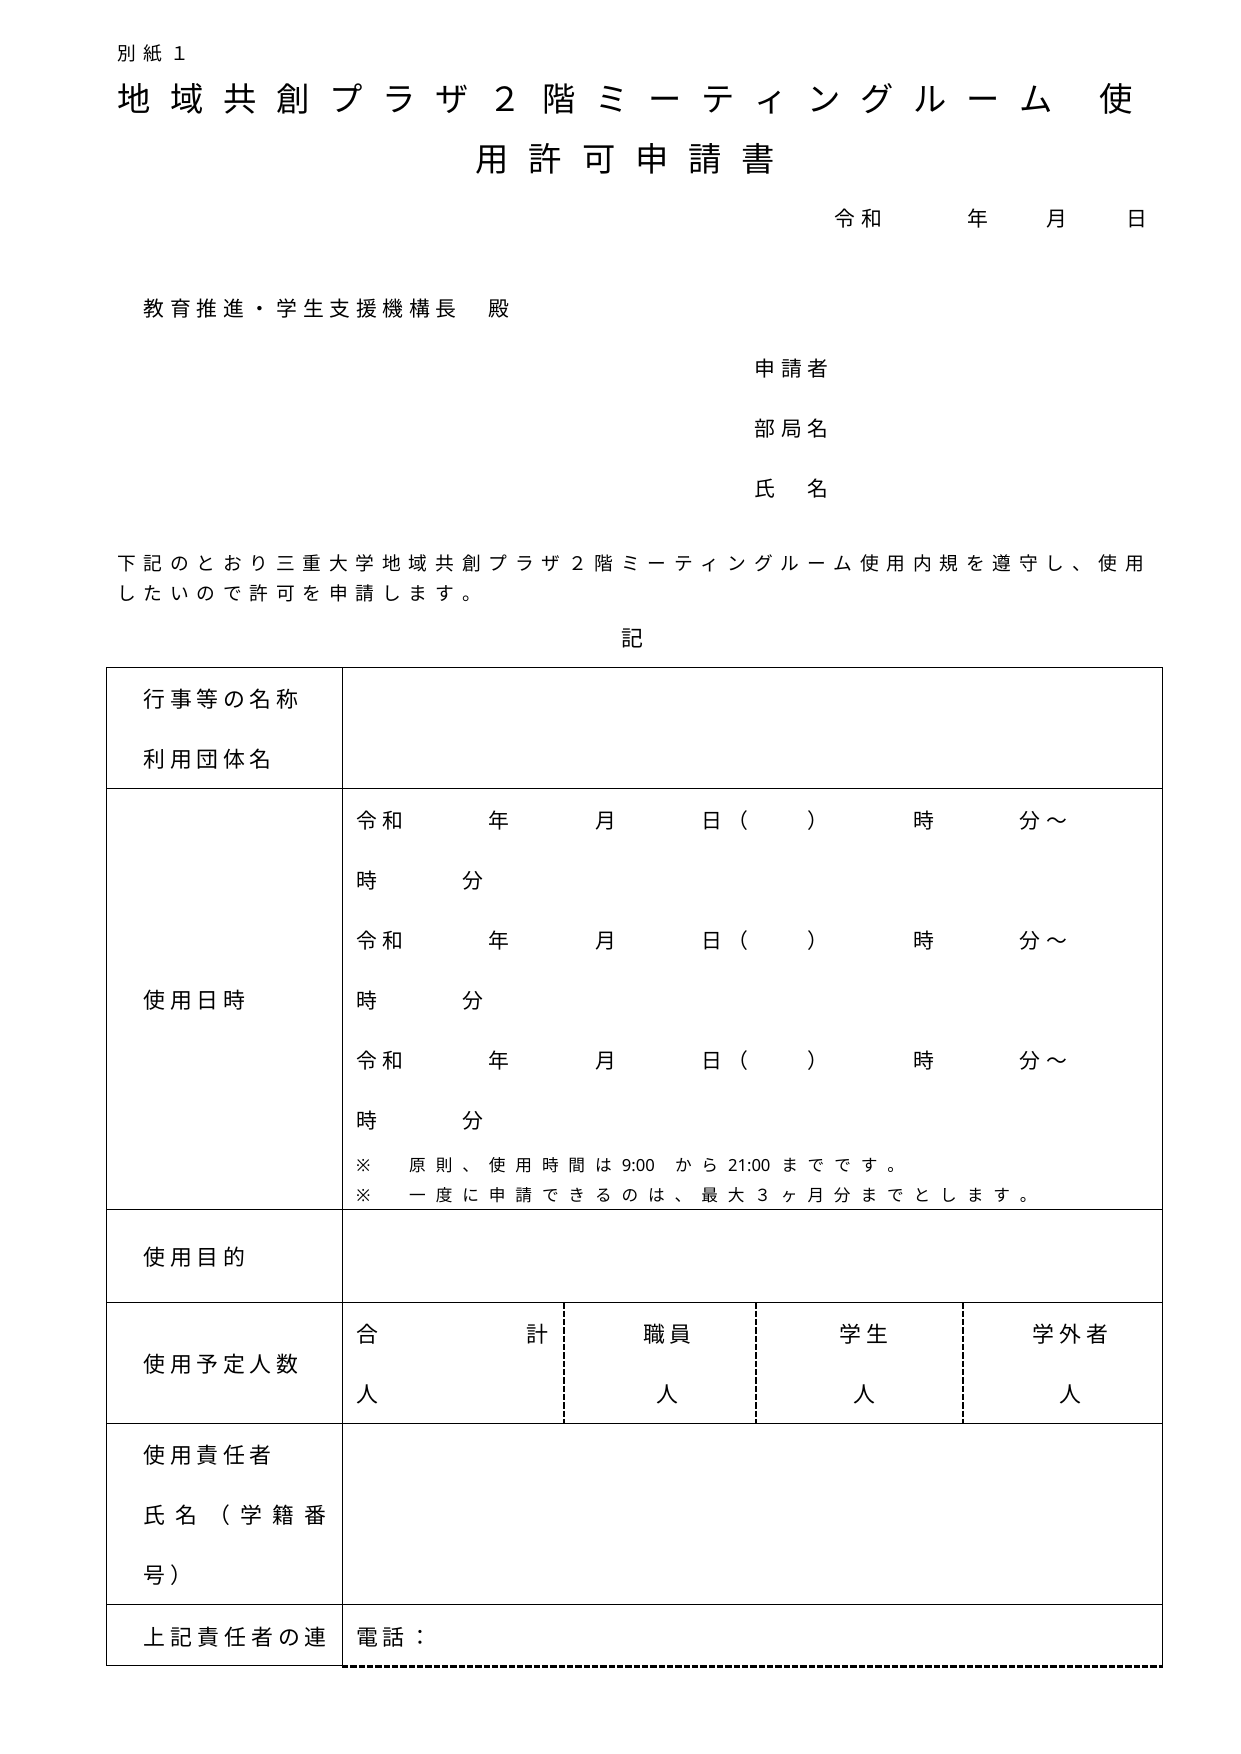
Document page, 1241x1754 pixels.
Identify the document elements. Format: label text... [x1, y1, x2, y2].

table_header [343, 668, 1162, 788]
table_cell 令和 年 月 日（ ） 時 分～ 時 分 令和 年 月 日（ ） 時 分～ 時 分 令和 年 月 日（ ） 時 分～ 時 分 ※ 原則、使用時間は9:00から21:00までです。 ※ 一度に申請できるのは、最大３ヶ月分までとします。 [343, 789, 1162, 1209]
table_cell 合計 人 [343, 1303, 564, 1423]
table_cell [343, 1210, 1162, 1302]
table_cell 学外者 人 [963, 1303, 1162, 1423]
text 下記のとおり三重大学地域共創プラザ２階ミーティングルーム使用内規を遵守し、使用したいので許可を申請します。 [117, 547, 1153, 607]
subtitle 記 [117, 607, 1153, 667]
table_cell 職員 人 [564, 1303, 756, 1423]
table_cell 電話： [343, 1605, 1162, 1665]
table_cell 使用目的 [107, 1210, 342, 1302]
table_cell 使用責任者 氏名（学籍番号） [107, 1424, 342, 1604]
text 教育推進・学生支援機構長 殿 [117, 277, 1153, 337]
table_header 行事等の名称 利用団体名 [107, 668, 342, 788]
text 地域共創プラザ２階ミーティングルーム 使用許可申請書 [117, 67, 1153, 187]
table_cell 使用日時 [107, 789, 342, 1209]
table_cell 上記責任者の連絡先 [107, 1605, 342, 1665]
text 部局名 [729, 397, 1153, 457]
text 令和 年 月 日 [117, 187, 1153, 247]
text 申請者 [729, 337, 1153, 397]
table_cell [343, 1424, 1162, 1604]
table_cell 学生 人 [756, 1303, 963, 1423]
text 別紙１ [117, 37, 1153, 67]
table_cell 使用予定人数 [107, 1303, 342, 1423]
text 氏 名 [729, 457, 1153, 517]
